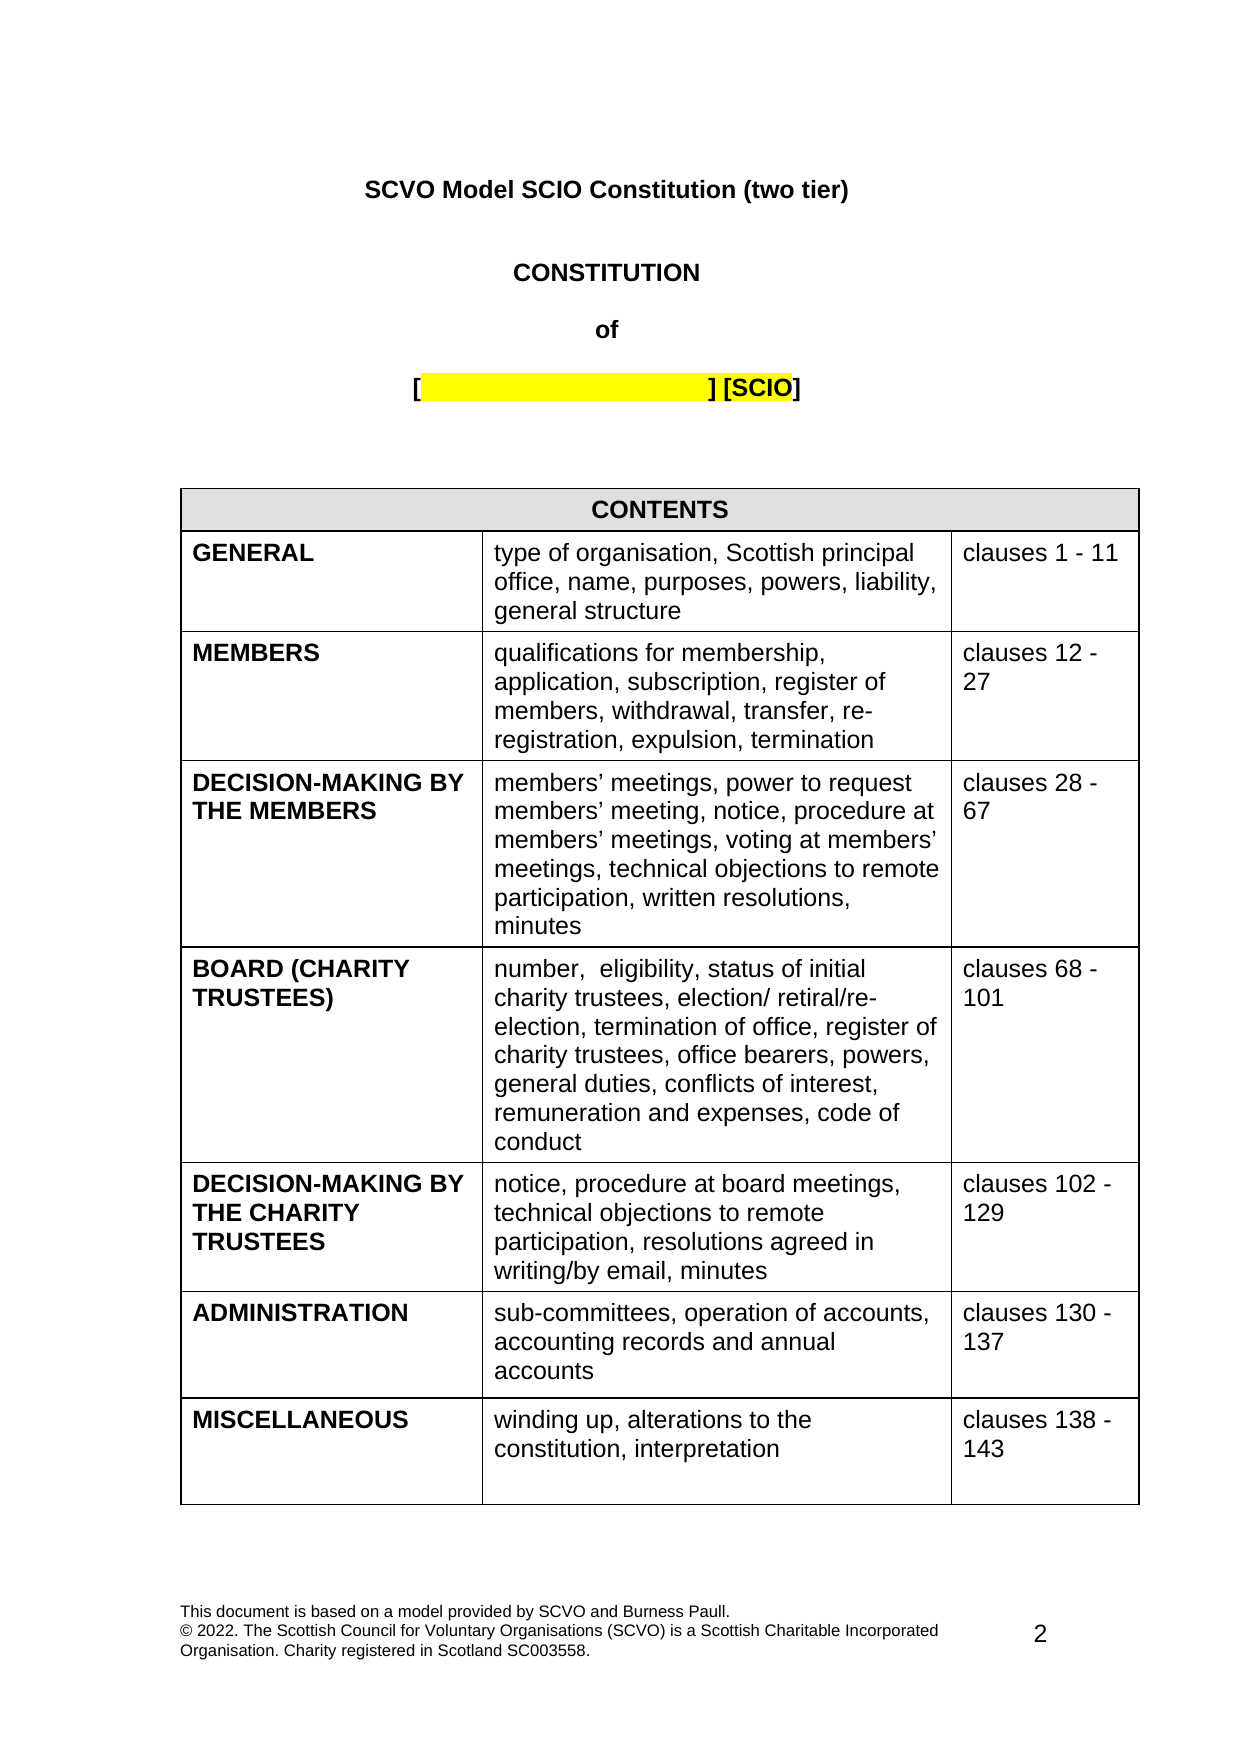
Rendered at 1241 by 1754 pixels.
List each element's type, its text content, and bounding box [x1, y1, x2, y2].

table_cell sub-committees, operation of accounts, accounting records and annual accounts [483, 1292, 951, 1397]
table_cell type of organisation, Scottish principal office, name, purposes, powers, liability, general structure [483, 532, 951, 631]
table_cell GENERAL [182, 532, 482, 631]
text CONSTITUTION [180, 257, 1033, 286]
table_cell number, eligibility, status of initial charity trustees, election/ retiral/re-election, termination of office, register of charity trustees, office bearers, powers, general duties, conflicts of interest, remuneration and expenses, code of conduct [483, 948, 951, 1162]
table_cell BOARD (CHARITY TRUSTEES) [182, 948, 482, 1162]
text of [180, 315, 1033, 344]
table_cell qualifications for membership, application, subscription, register of members, withdrawal, transfer, re-registration, expulsion, termination [483, 632, 951, 760]
table_cell ADMINISTRATION [182, 1292, 482, 1397]
table_cell MISCELLANEOUS [182, 1399, 482, 1504]
table_cell notice, procedure at board meetings, technical objections to remote participation, resolutions agreed in writing/by email, minutes [483, 1163, 951, 1291]
table_cell winding up, alterations to the constitution, interpretation [483, 1399, 951, 1504]
text [ ] [SCIO] [180, 372, 1033, 401]
table_header CONTENTS [182, 489, 1138, 530]
table_cell members’ meetings, power to request members’ meeting, notice, procedure at members’ meetings, voting at members’ meetings, technical objections to remote participation, written resolutions, minutes [483, 761, 951, 946]
text SCVO Model SCIO Constitution (two tier) [180, 175, 1033, 204]
table_cell MEMBERS [182, 632, 482, 760]
table_cell DECISION-MAKING BY THE MEMBERS [182, 761, 482, 946]
table_cell DECISION-MAKING BY THE CHARITY TRUSTEES [182, 1163, 482, 1291]
